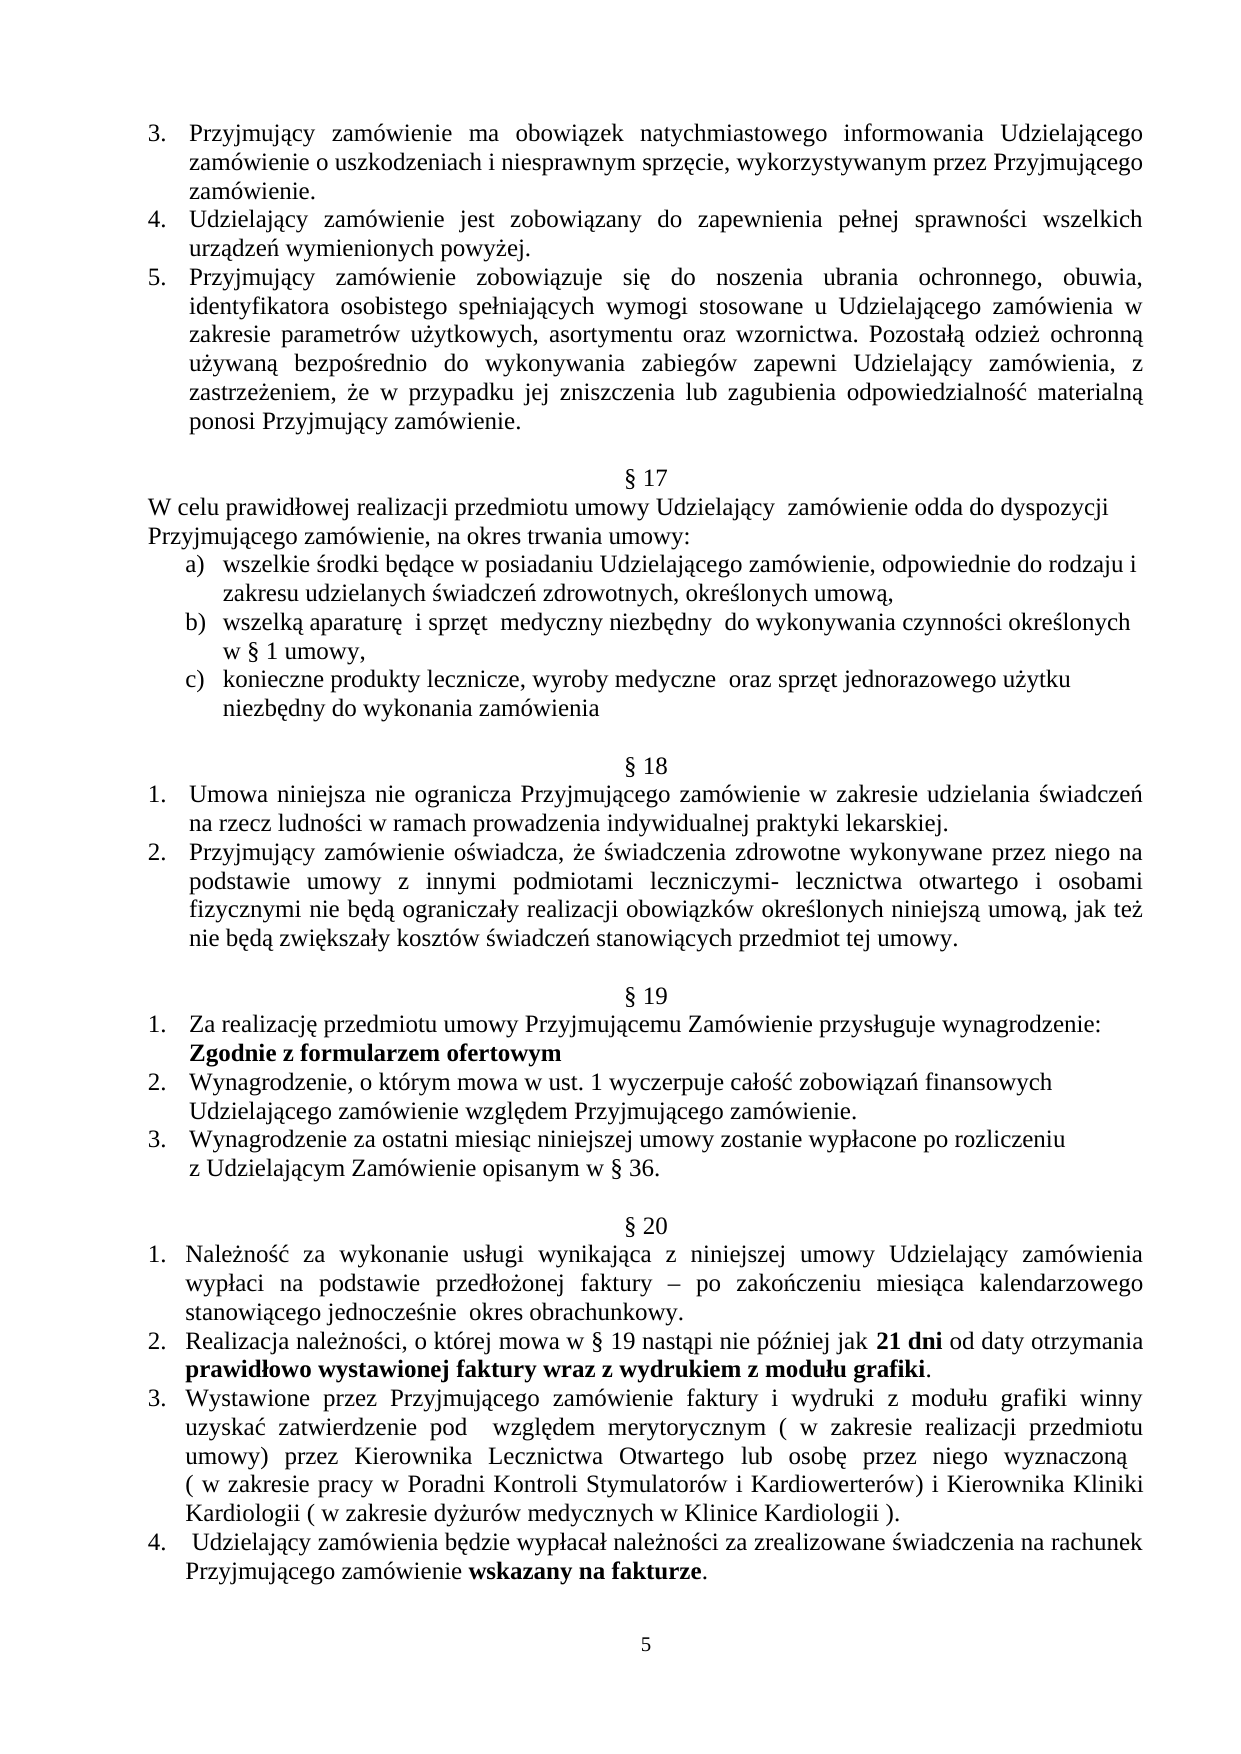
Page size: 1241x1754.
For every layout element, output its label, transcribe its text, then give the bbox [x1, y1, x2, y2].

text § 17 [148, 463, 1144, 492]
list konieczne produkty lecznicze, wyroby medyczne oraz sprzęt jednorazowego użytku niezbędny do wykonania zamówienia [185, 664, 1144, 722]
list wszelkie środki będące w posiadaniu Udzielającego zamówienie, odpowiednie do rodzaju i zakresu udzielanych świadczeń zdrowotnych, określonych umową, [185, 549, 1144, 607]
list Realizacja należności, o której mowa w § 19 nastąpi nie później jak 21 dni od daty otrzymania prawidłowo wystawionej faktury wraz z wydrukiem z modułu grafiki. [148, 1326, 1144, 1383]
list Umowa niniejsza nie ogranicza Przyjmującego zamówienie w zakresie udzielania świadczeń na rzecz ludności w ramach prowadzenia indywidualnej praktyki lekarskiej. [148, 779, 1144, 837]
list Wynagrodzenie, o którym mowa w ust. 1 wyczerpuje całość zobowiązań finansowych Udzielającego zamówienie względem Przyjmującego zamówienie. [148, 1067, 1144, 1124]
list Wynagrodzenie za ostatni miesiąc niniejszej umowy zostanie wypłacone po rozliczeniu [148, 1124, 1144, 1153]
text W celu prawidłowej realizacji przedmiotu umowy Udzielający zamówienie odda do dyspozycji Przyjmującego zamówienie, na okres trwania umowy: [148, 492, 1144, 549]
list Udzielający zamówienia będzie wypłacał należności za zrealizowane świadczenia na rachunek Przyjmującego zamówienie wskazany na fakturze. [148, 1527, 1144, 1584]
text Zgodnie z formularzem ofertowym [189, 1038, 1144, 1067]
text § 18 [148, 751, 1144, 779]
list Przyjmujący zamówienie ma obowiązek natychmiastowego informowania Udzielającego zamówienie o uszkodzeniach i niesprawnym sprzęcie, wykorzystywanym przez Przyjmującego zamówienie. [148, 118, 1144, 204]
list Wystawione przez Przyjmującego zamówienie faktury i wydruki z modułu grafiki winny uzyskać zatwierdzenie pod względem merytorycznym ( w zakresie realizacji przedmiotu umowy) przez Kierownika Lecznictwa Otwartego lub osobę przez niego wyznaczoną ( w zakresie pracy w Poradni Kontroli Stymulatorów i Kardiowerterów) i Kierownika Kliniki Kardiologii ( w zakresie dyżurów medycznych w Klinice Kardiologii ). [148, 1383, 1144, 1527]
list Należność za wykonanie usługi wynikająca z niniejszej umowy Udzielający zamówienia wypłaci na podstawie przedłożonej faktury – po zakończeniu miesiąca kalendarzowego stanowiącego jednocześnie okres obrachunkowy. [148, 1239, 1144, 1326]
list Przyjmujący zamówienie zobowiązuje się do noszenia ubrania ochronnego, obuwia, identyfikatora osobistego spełniających wymogi stosowane u Udzielającego zamówienia w zakresie parametrów użytkowych, asortymentu oraz wzornictwa. Pozostałą odzież ochronną używaną bezpośrednio do wykonywania zabiegów zapewni Udzielający zamówienia, z zastrzeżeniem, że w przypadku jej zniszczenia lub zagubienia odpowiedzialność materialną ponosi Przyjmujący zamówienie. [148, 262, 1144, 434]
list Przyjmujący zamówienie oświadcza, że świadczenia zdrowotne wykonywane przez niego na podstawie umowy z innymi podmiotami leczniczymi- lecznictwa otwartego i osobami fizycznymi nie będą ograniczały realizacji obowiązków określonych niniejszą umową, jak też nie będą zwiększały kosztów świadczeń stanowiących przedmiot tej umowy. [148, 837, 1144, 952]
text z Udzielającym Zamówienie opisanym w § 36. [189, 1153, 1144, 1182]
text § 20 [148, 1211, 1144, 1239]
text § 19 [148, 981, 1144, 1009]
list Udzielający zamówienie jest zobowiązany do zapewnienia pełnej sprawności wszelkich urządzeń wymienionych powyżej. [148, 204, 1144, 262]
list Za realizację przedmiotu umowy Przyjmującemu Zamówienie przysługuje wynagrodzenie: [148, 1009, 1144, 1038]
list wszelką aparaturę i sprzęt medyczny niezbędny do wykonywania czynności określonych w § 1 umowy, [185, 607, 1144, 664]
